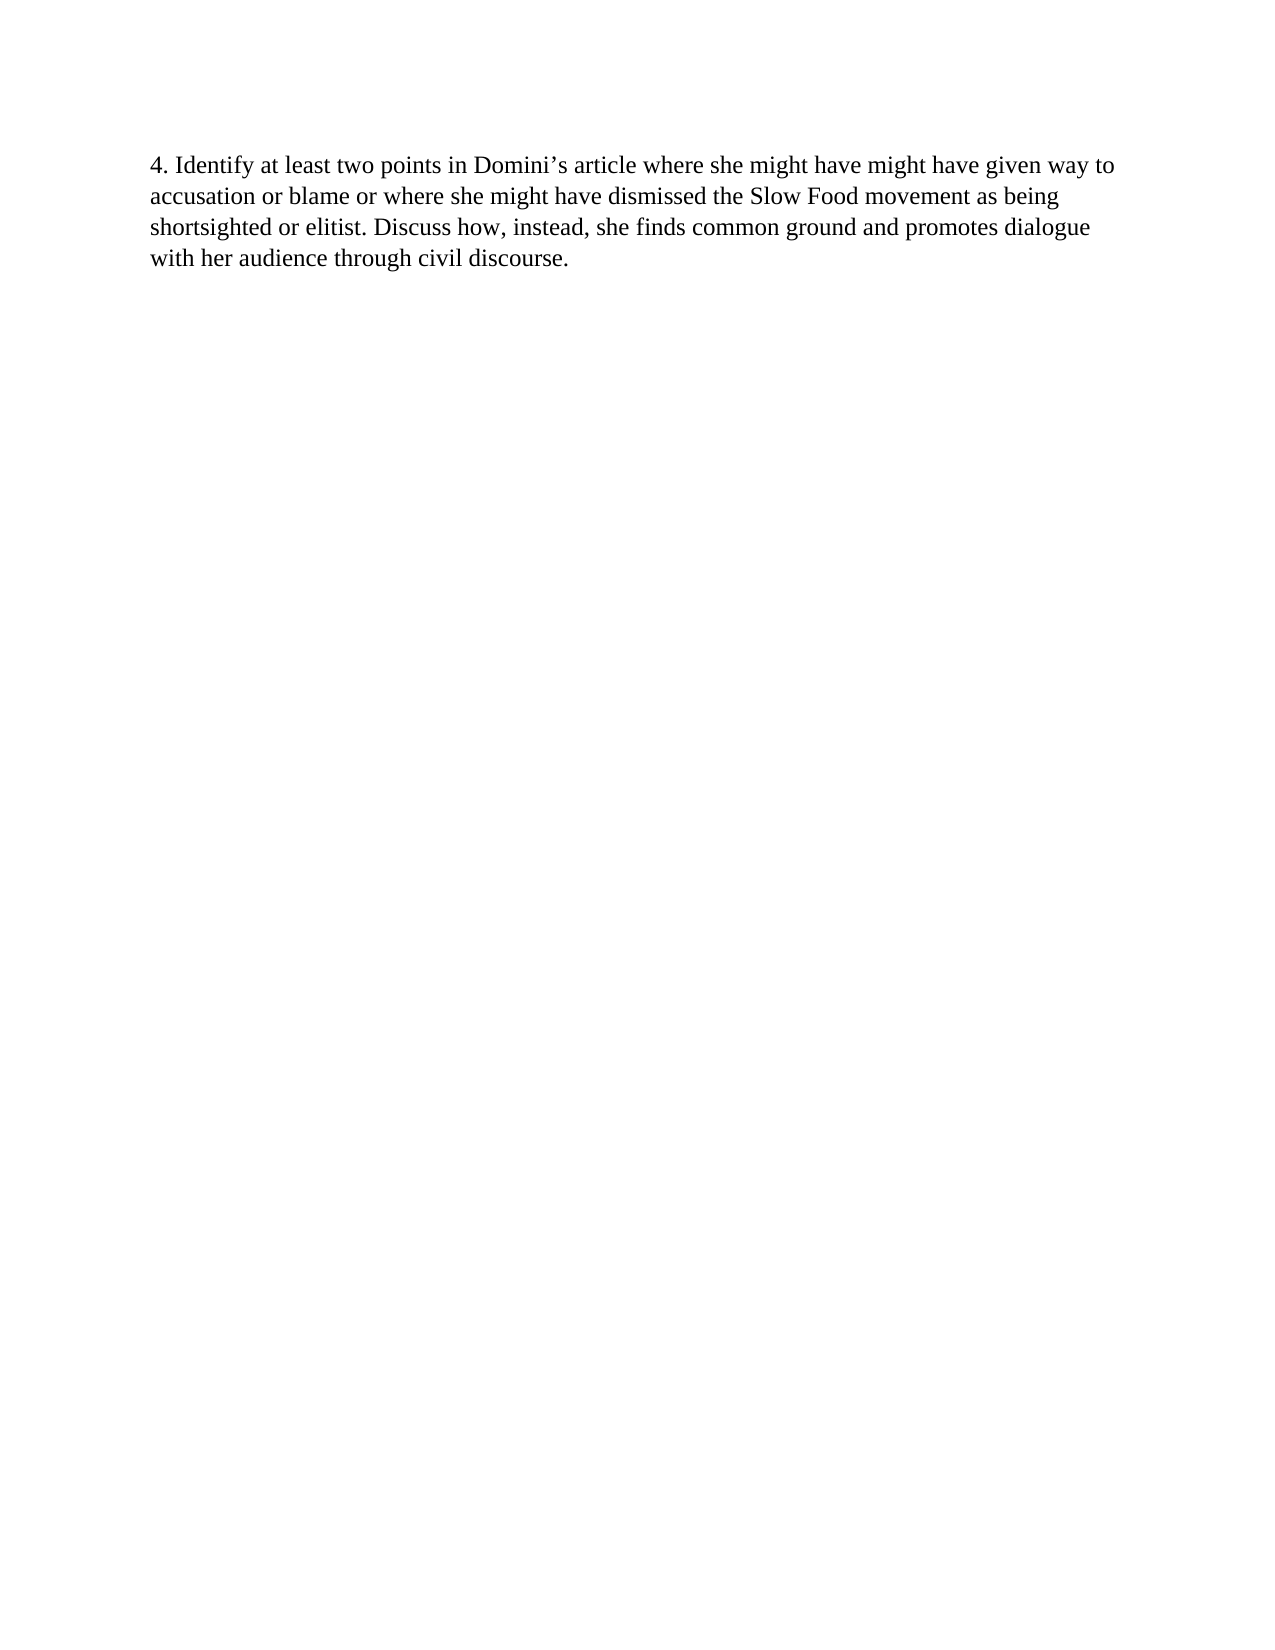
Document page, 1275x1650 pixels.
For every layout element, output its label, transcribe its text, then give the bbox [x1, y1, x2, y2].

text 4. Identify at least two points in Domini’s article where she might have might have given way to accusation or blame or where she might have dismissed the Slow Food movement as being shortsighted or elitist. Discuss how, instead, she finds common ground and promotes dialogue with her audience through civil discourse. [150, 150, 1125, 272]
